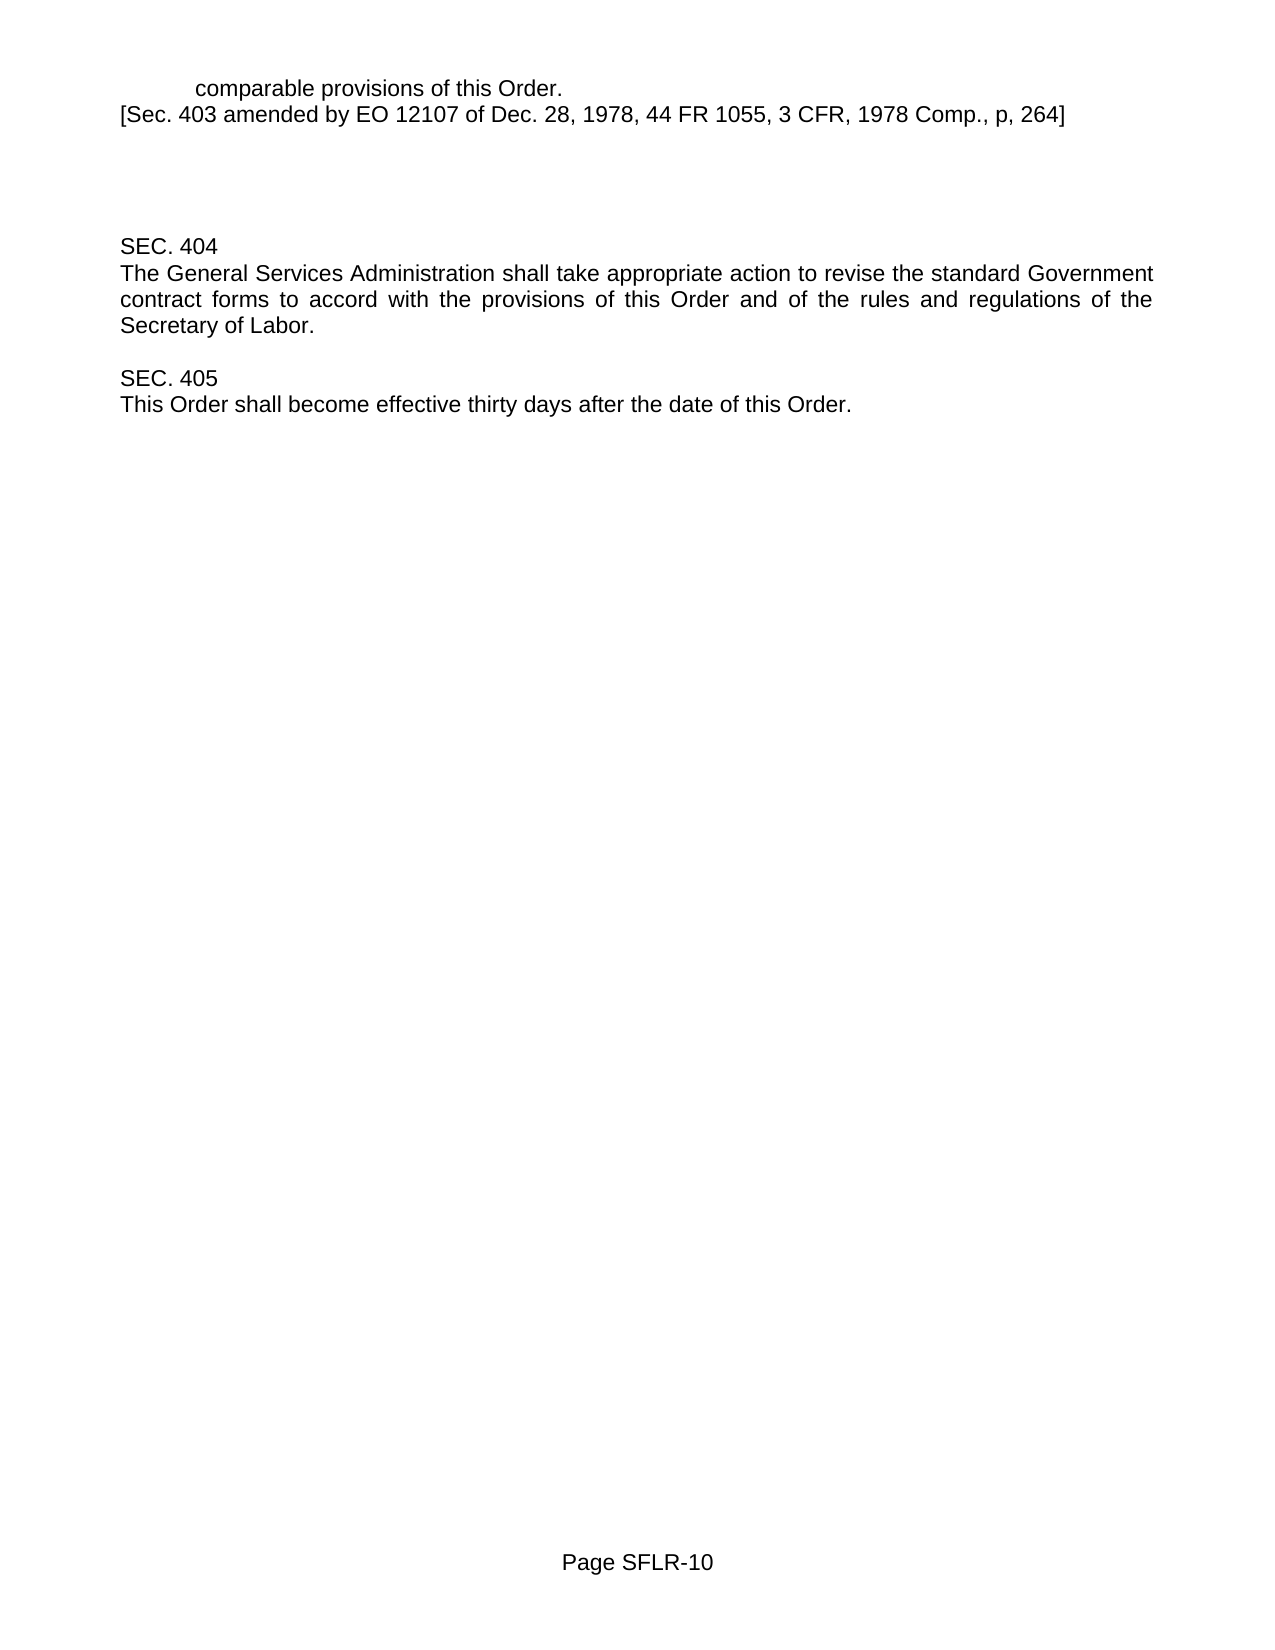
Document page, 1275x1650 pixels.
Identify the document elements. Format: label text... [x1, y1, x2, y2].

text This Order shall become effective thirty days after the date of this Order. [120, 391, 1155, 418]
text [Sec. 403 amended by EO 12107 of Dec. 28, 1978, 44 FR 1055, 3 CFR, 1978 Comp., p, 264] [120, 101, 1155, 128]
text The General Services Administration shall take appropriate action to revise the standard Government contract forms to accord with the provisions of this Order and of the rules and regulations of the Secretary of Labor. [120, 259, 1155, 338]
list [157, 75, 1155, 101]
text SEC. 405 [120, 365, 1155, 391]
text SEC. 404 [120, 233, 1155, 259]
